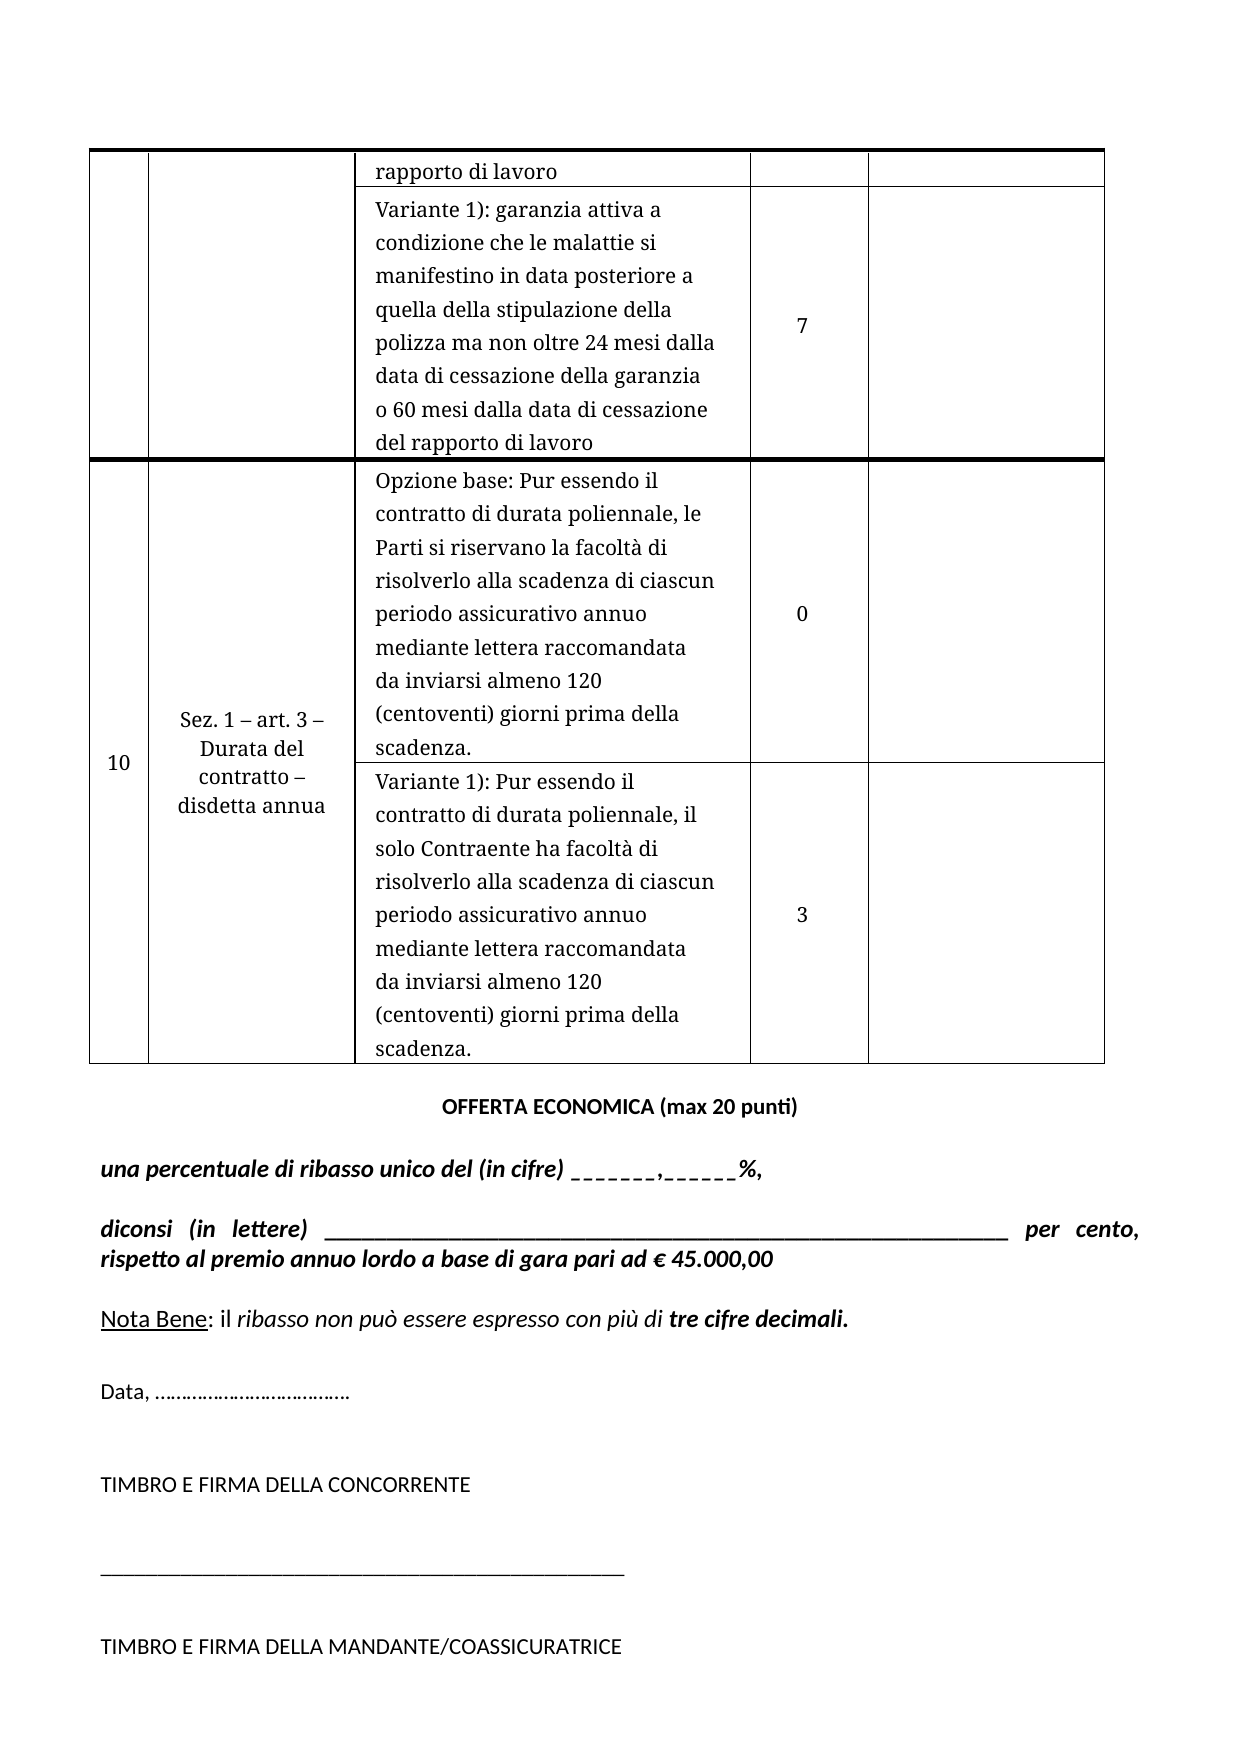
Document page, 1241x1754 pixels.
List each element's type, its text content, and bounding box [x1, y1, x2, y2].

table_cell [869, 763, 1104, 1063]
text una percentuale di ribasso unico del (in cifre) _______,______%, [100, 1153, 1140, 1184]
table_cell 9 [90, 152, 148, 457]
text Nota Bene: il ribasso non può essere espresso con più di tre cifre decimali. [100, 1303, 1140, 1334]
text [100, 1632, 1140, 1661]
table_cell 0 [751, 152, 868, 186]
table_cell [869, 152, 1104, 186]
table_cell Variante 1): garanzia attiva a condizione che le malattie si manifestino in data posteriore a quella della stipulazione della polizza ma non oltre 24 mesi dalla data di cessazione della garanzia o 60 mesi dalla data di cessazione del rapporto di lavoro [356, 187, 750, 457]
table_cell [869, 187, 1104, 457]
text diconsi (in lettere) _______________________________________________________ per cento, rispetto al premio annuo lordo a base di gara pari ad € 45.000,00 [100, 1213, 1140, 1274]
text TIMBRO E FIRMA DELLA CONCORRENTE [100, 1470, 1140, 1498]
table_cell Variante 1): Pur essendo il contratto di durata poliennale, il solo Contraente ha facoltà di risolverlo alla scadenza di ciascun periodo assicurativo annuo mediante lettera raccomandata da inviarsi almeno 120 (centoventi) giorni prima della scadenza. [356, 763, 750, 1063]
table_cell 7 [751, 187, 868, 457]
table_cell 0 [751, 462, 868, 762]
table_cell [356, 152, 750, 186]
text Data, ………………………………. [100, 1377, 1140, 1405]
table_cell 10 [90, 462, 148, 1063]
table_cell Sez. 1 – art. 3 – Durata del contratto – disdetta annua [149, 462, 354, 1063]
table_cell 3 [751, 763, 868, 1063]
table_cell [149, 152, 355, 457]
text OFFERTA ECONOMICA (max 20 punti) [100, 1092, 1140, 1120]
text ______________________________________________ [100, 1551, 1140, 1579]
table_cell [869, 462, 1104, 762]
table_cell Opzione base: Pur essendo il contratto di durata poliennale, le Parti si riservano la facoltà di risolverlo alla scadenza di ciascun periodo assicurativo annuo mediante lettera raccomandata da inviarsi almeno 120 (centoventi) giorni prima della scadenza. [356, 462, 750, 762]
